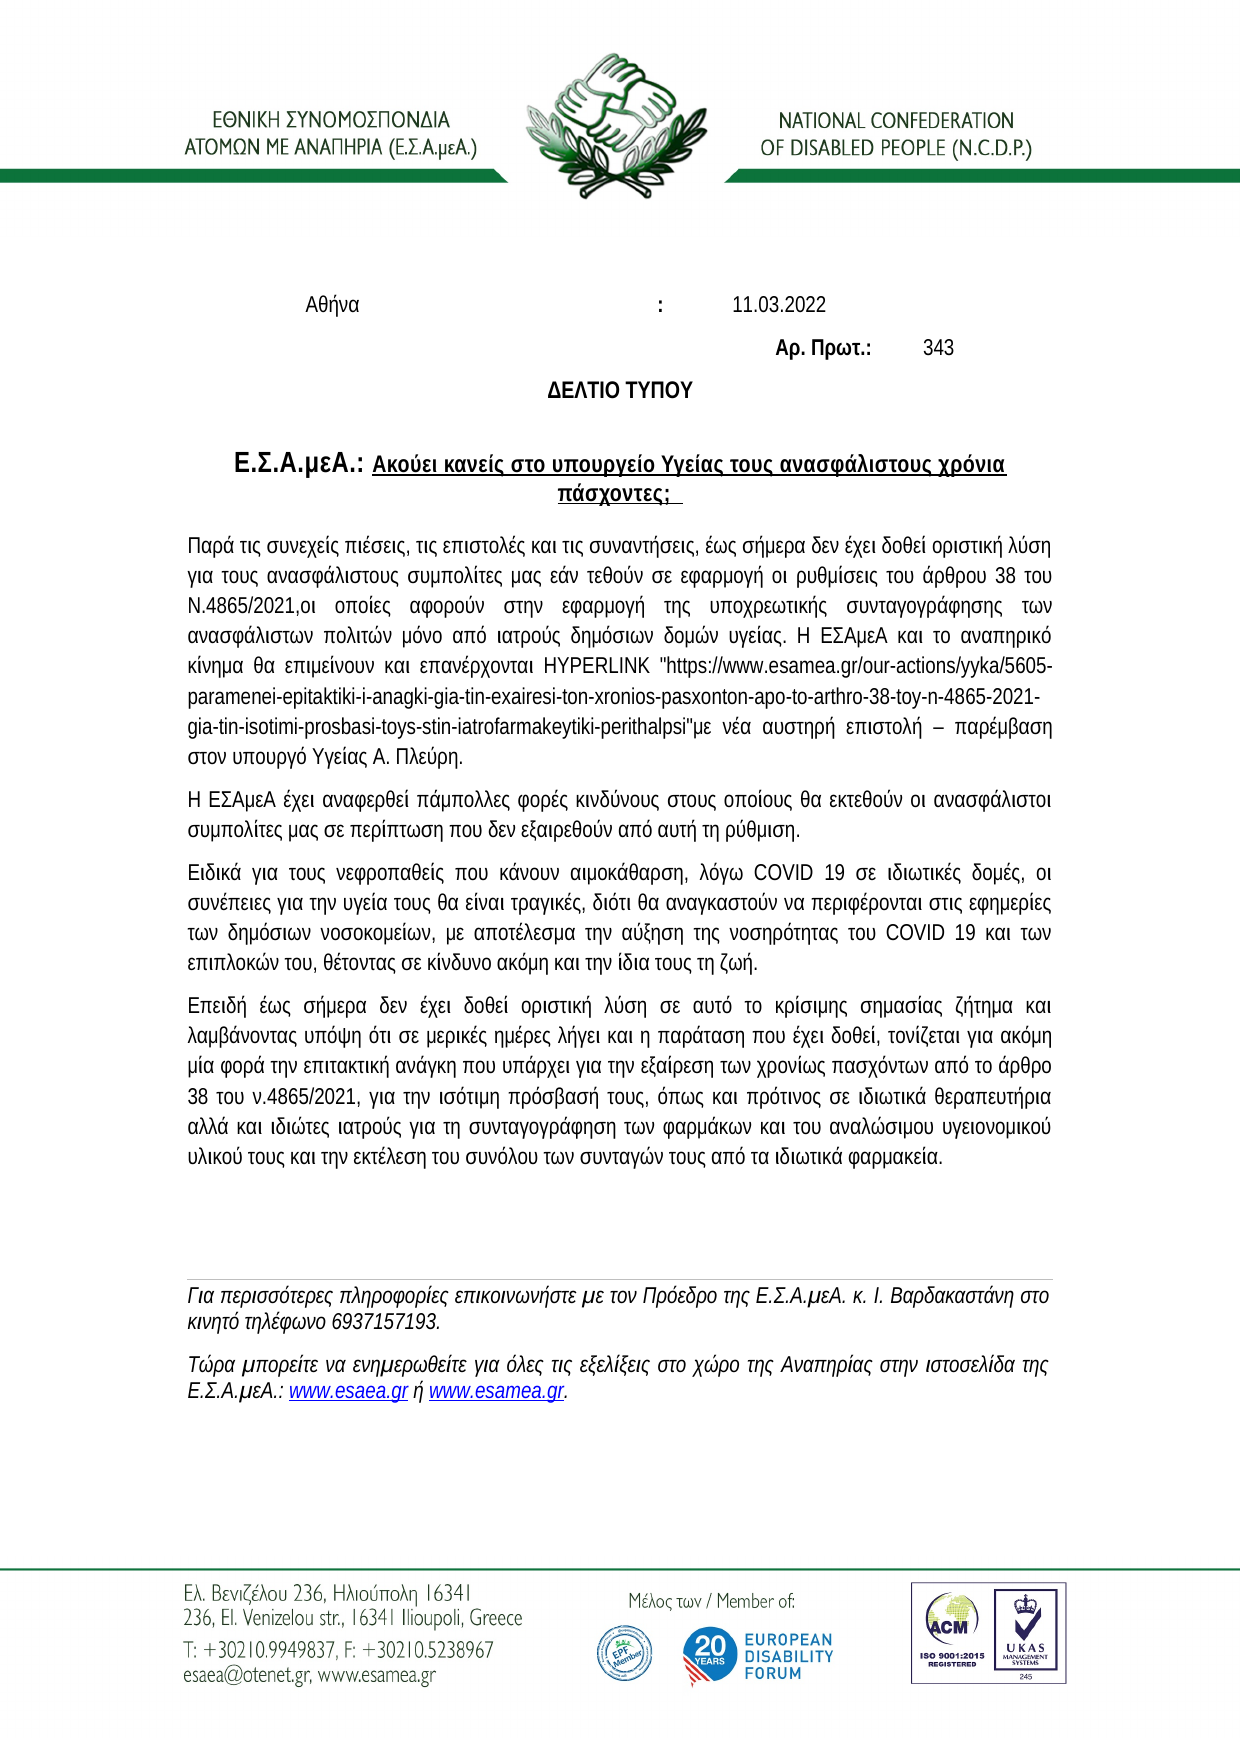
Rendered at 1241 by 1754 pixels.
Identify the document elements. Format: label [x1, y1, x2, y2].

picture [0, 1556, 1240, 1738]
picture [0, 0, 1240, 237]
